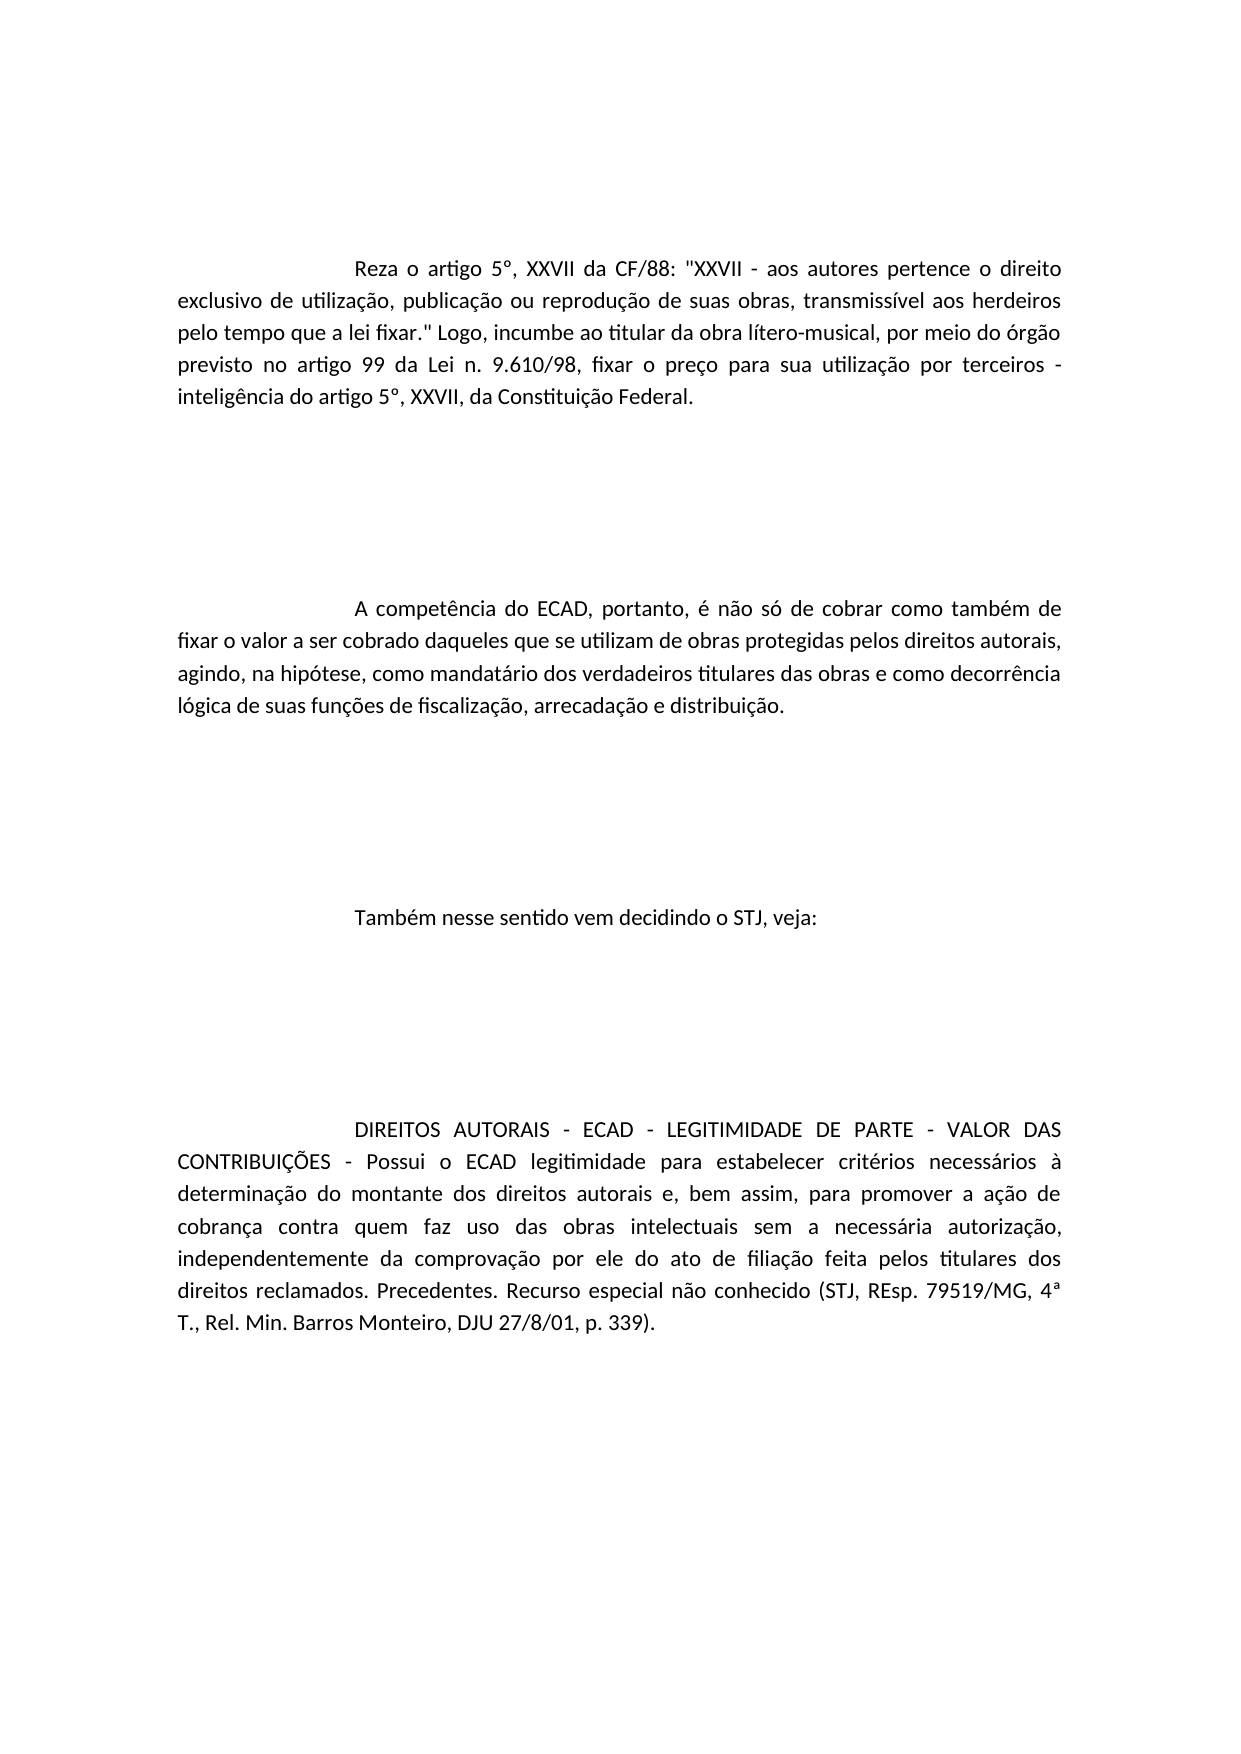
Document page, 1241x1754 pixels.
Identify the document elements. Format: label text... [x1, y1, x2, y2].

text DIREITOS AUTORAIS - ECAD - LEGITIMIDADE DE PARTE - VALOR DAS CONTRIBUIÇÕES - Possui o ECAD legitimidade para estabelecer critérios necessários à determinação do montante dos direitos autorais e, bem assim, para promover a ação de cobrança contra quem faz uso das obras intelectuais sem a necessária autorização, independentemente da comprovação por ele do ato de filiação feita pelos titulares dos direitos reclamados. Precedentes. Recurso especial não conhecido (STJ, REsp. 79519/MG, 4ª T., Rel. Min. Barros Monteiro, DJU 27/8/01, p. 339). [177, 1115, 1063, 1336]
text A competência do ECAD, portanto, é não só de cobrar como também de fixar o valor a ser cobrado daqueles que se utilizam de obras protegidas pelos direitos autorais, agindo, na hipótese, como mandatário dos verdadeiros titulares das obras e como decorrência lógica de suas funções de fiscalização, arrecadação e distribuição. [177, 594, 1063, 719]
text Também nesse sentido vem decidindo o STJ, veja: [177, 903, 1063, 931]
text Reza o artigo 5º, XXVII da CF/88: "XXVII - aos autores pertence o direito exclusivo de utilização, publicação ou reprodução de suas obras, transmissível aos herdeiros pelo tempo que a lei fixar." Logo, incumbe ao titular da obra lítero-musical, por meio do órgão previsto no artigo 99 da Lei n. 9.610/98, fixar o preço para sua utilização por terceiros - inteligência do artigo 5º, XXVII, da Constituição Federal. [177, 254, 1063, 410]
